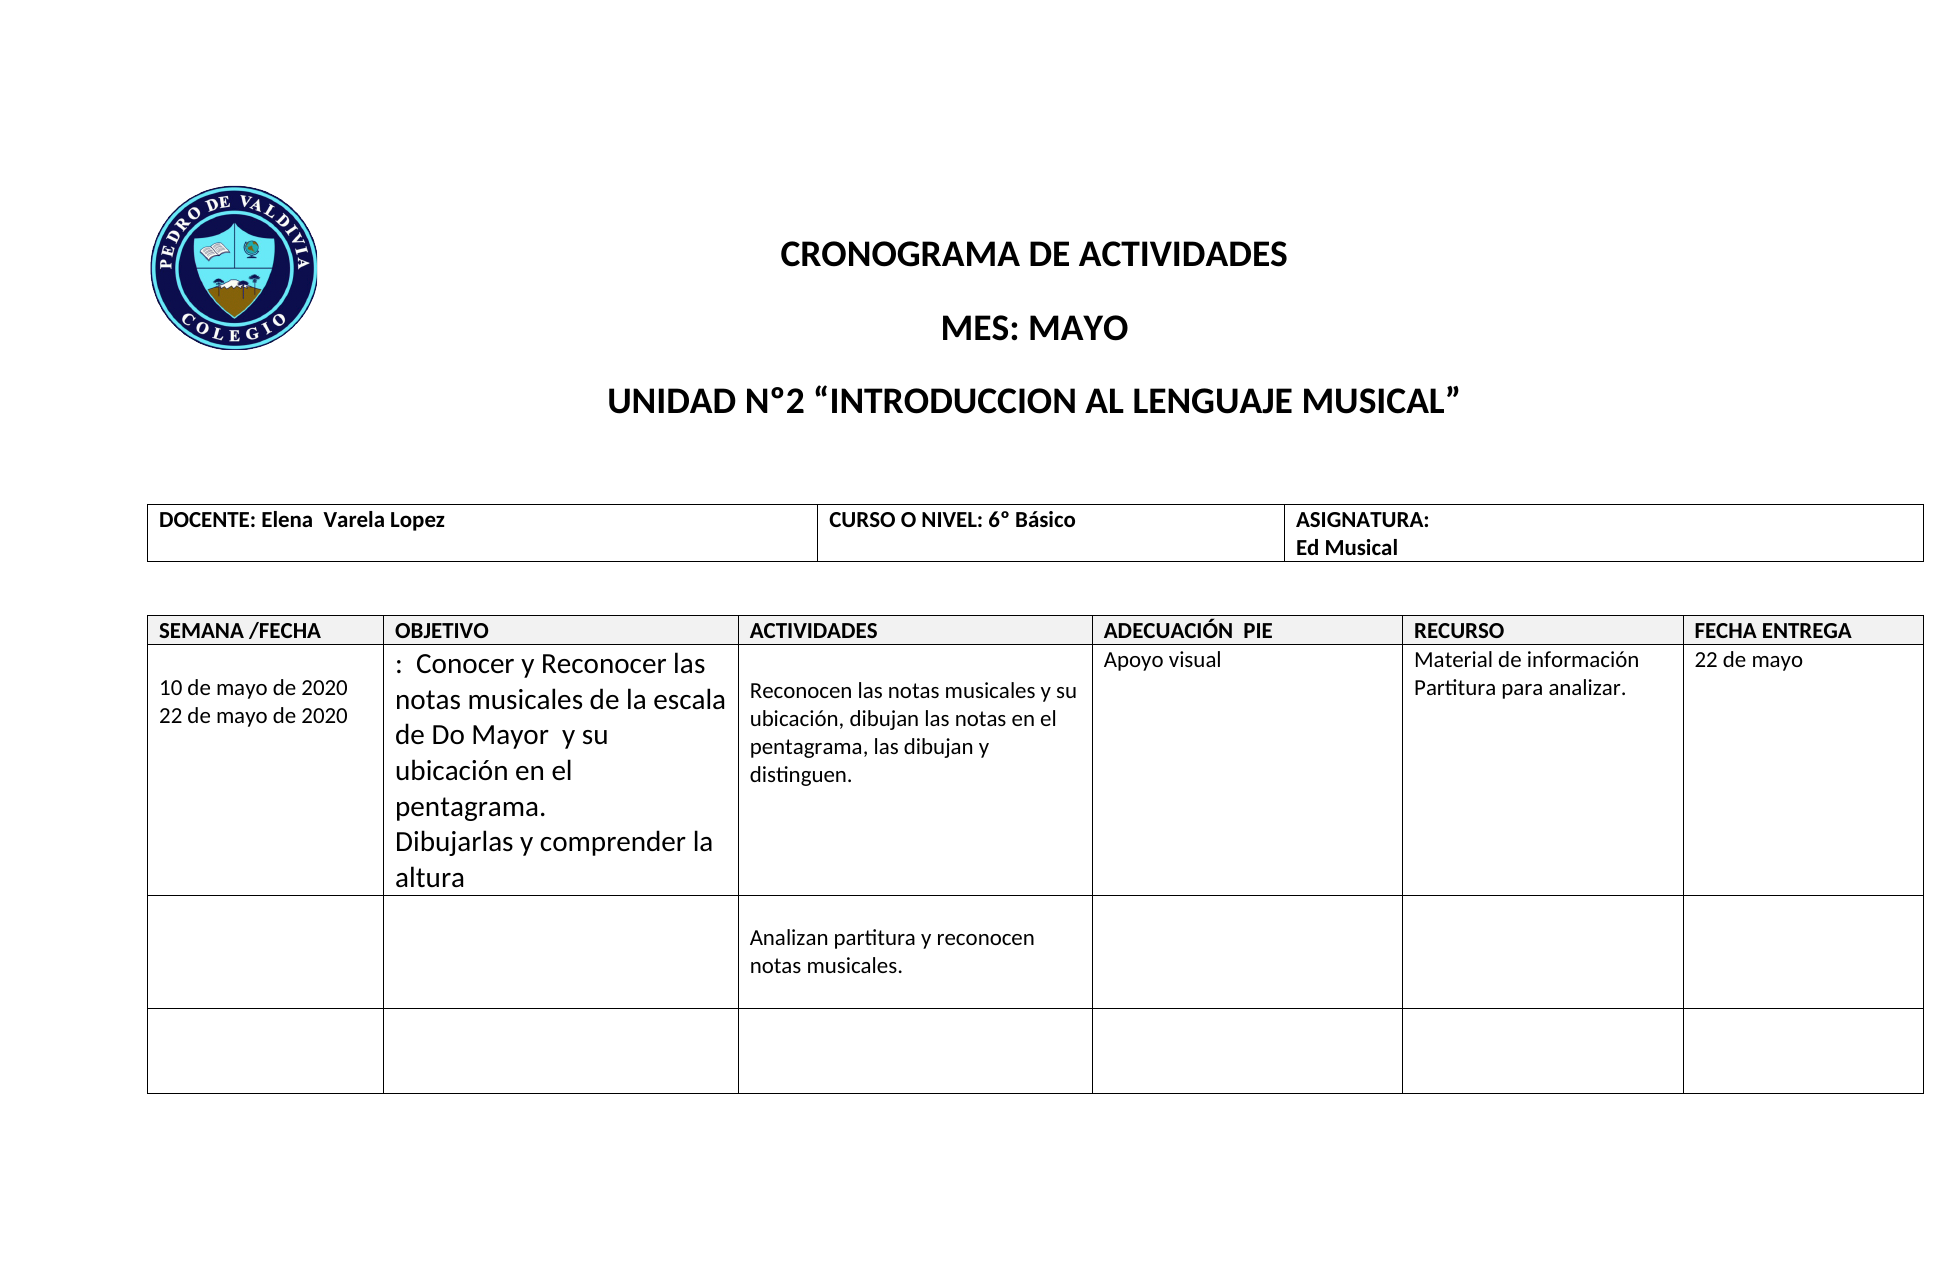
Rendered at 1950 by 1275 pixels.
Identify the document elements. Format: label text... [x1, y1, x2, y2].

table_header SEMANA /FECHA [148, 616, 383, 644]
table_header DOCENTE: Elena Varela Lopez [148, 505, 817, 561]
text UNIDAD Nº2 “INTRODUCCION AL LENGUAJE MUSICAL” [148, 377, 1921, 423]
table_header ACTIVIDADES [739, 616, 1092, 644]
table_cell Reconocen las notas musicales y su ubicación, dibujan las notas en el pentagrama, las dibujan y distinguen. [739, 645, 1092, 894]
picture [148, 184, 318, 350]
table_cell [1403, 896, 1683, 1008]
table_cell 10 de mayo de 2020 22 de mayo de 2020 [148, 645, 383, 894]
table_cell [1093, 896, 1402, 1008]
text CRONOGRAMA DE ACTIVIDADES [318, 230, 1921, 276]
table_cell [148, 896, 383, 1008]
table_cell : Conocer y Reconocer las notas musicales de la escala de Do Mayor y su ubicación en el pentagrama. Dibujarlas y comprender la altura [384, 645, 738, 894]
text MES: MAYO [318, 304, 1921, 349]
table_cell [148, 1009, 383, 1093]
table_cell [1403, 1009, 1683, 1093]
table_header RECURSO [1403, 616, 1683, 644]
table_cell [384, 896, 738, 1008]
table_cell [1684, 1009, 1923, 1093]
table_header FECHA ENTREGA [1684, 616, 1923, 644]
table_cell [384, 1009, 738, 1093]
table_cell 22 de mayo [1684, 645, 1923, 894]
table_cell [1684, 896, 1923, 1008]
table_header ADECUACIÓN PIE [1093, 616, 1402, 644]
table_header OBJETIVO [384, 616, 738, 644]
table_header CURSO O NIVEL: 6º Básico [818, 505, 1284, 561]
table_cell [1093, 1009, 1402, 1093]
table_header ASIGNATURA: Ed Musical [1285, 505, 1923, 561]
table_cell [739, 1009, 1092, 1093]
table_cell Apoyo visual [1093, 645, 1402, 894]
table_cell Analizan partitura y reconocen notas musicales. [739, 896, 1092, 1008]
table_cell Material de información Partitura para analizar. [1403, 645, 1683, 894]
